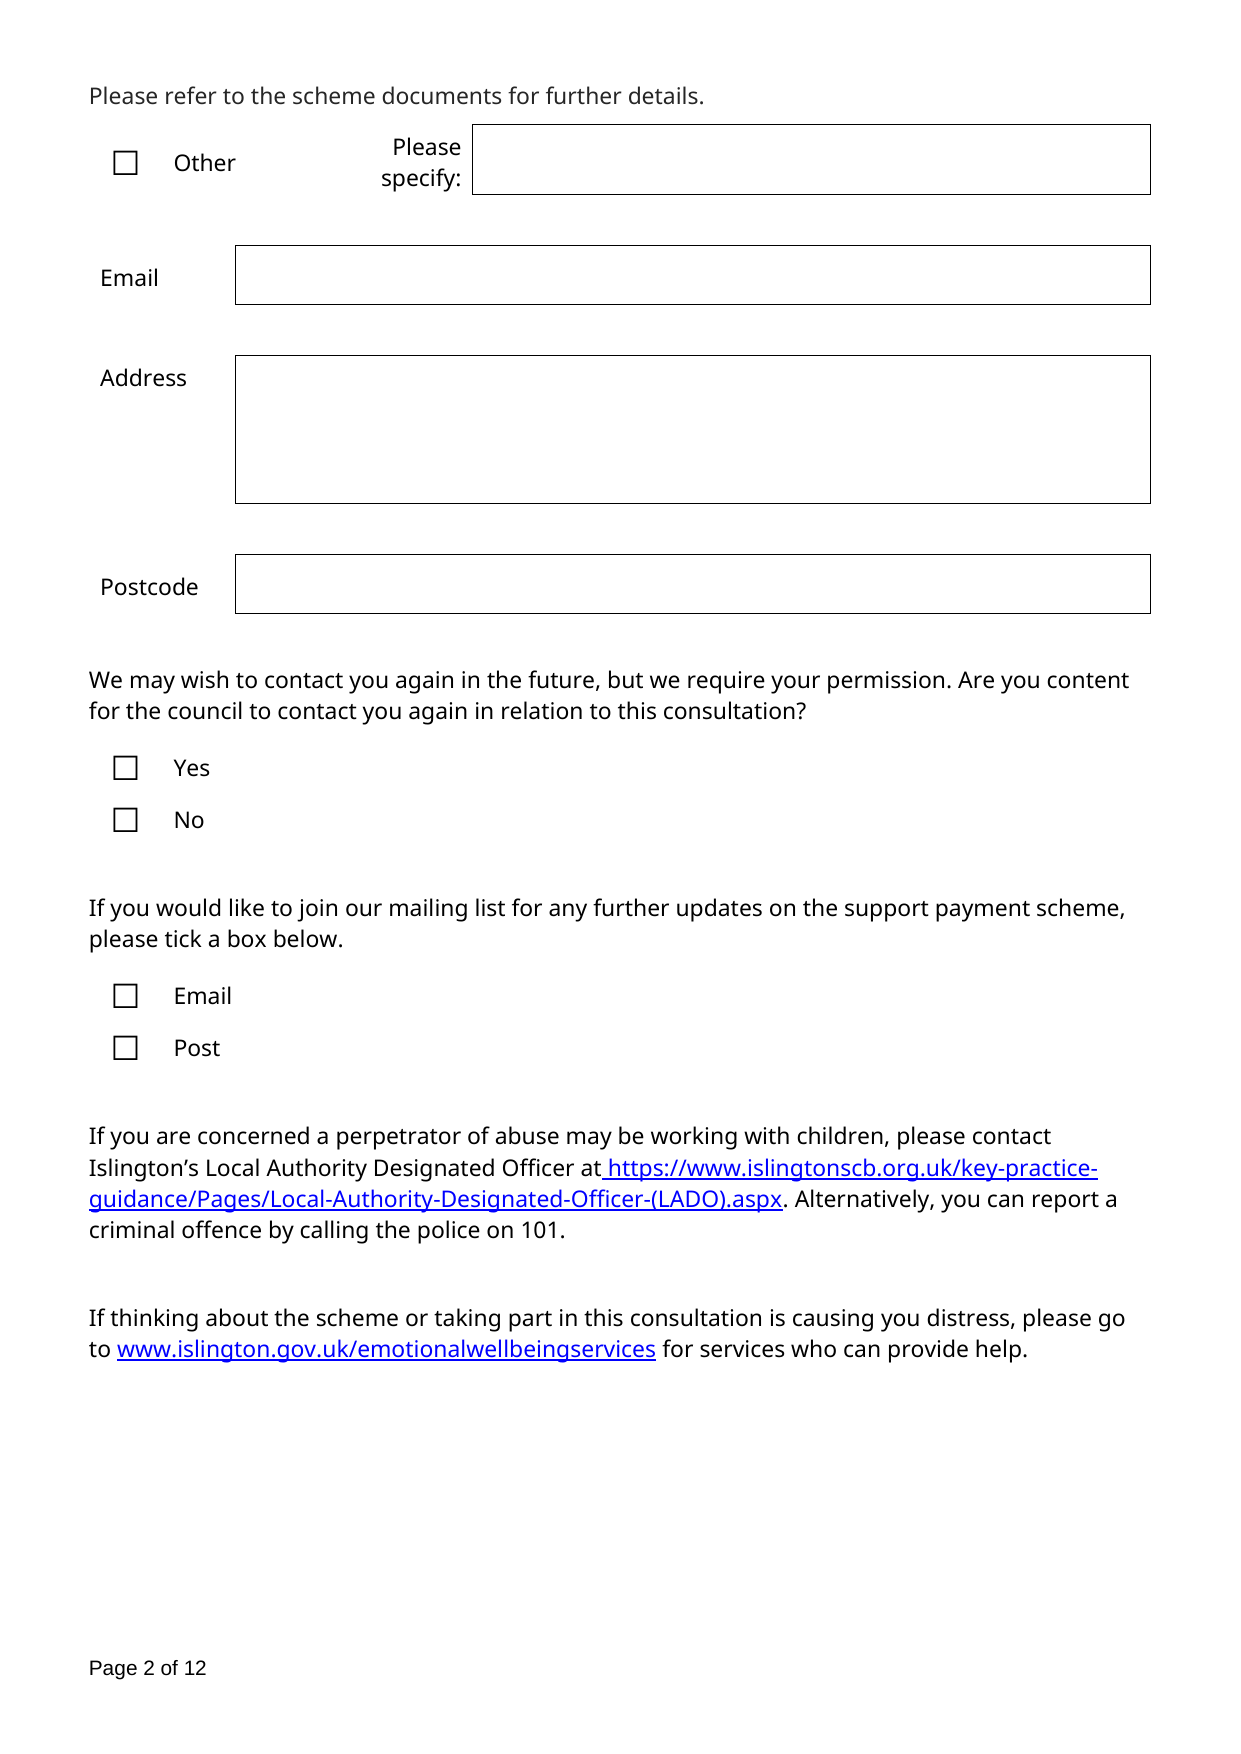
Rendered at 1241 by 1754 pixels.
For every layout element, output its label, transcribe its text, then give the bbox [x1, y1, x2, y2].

text If thinking about the scheme or taking part in this consultation is causing you distress, please go to www.islington.gov.uk/emotionalwellbeingservices for services who can provide help. [89, 1301, 1152, 1364]
table_header Postcode [89, 554, 235, 612]
table_header [236, 555, 1150, 612]
table_header [236, 356, 1150, 502]
table_header [236, 246, 1150, 304]
table_header Please specify: [295, 124, 472, 194]
table_header Address [89, 355, 235, 502]
table_header Email [89, 245, 235, 304]
text We may wish to contact you again in the future, but we require your permission. Are you content for the council to contact you again in relation to this consultation? [89, 663, 1152, 726]
text If you would like to join our mailing list for any further updates on the support payment scheme, please tick a box below. [89, 892, 1152, 954]
table_header [473, 125, 1150, 194]
table_header Yes [162, 739, 1151, 790]
table_cell No [162, 790, 1151, 842]
table_header Other [162, 124, 295, 194]
table_cell Post [162, 1019, 1151, 1070]
text If you are concerned a perpetrator of abuse may be working with children, please contact Islington’s Local Authority Designated Officer at https://www.islingtonscb.org.uk/key-practice-guidance/Pages/Local-Authority-Designated-Officer-(LADO).aspx. Alternatively, you can report a criminal offence by calling the police on 101. [89, 1120, 1152, 1245]
table_header Email [162, 967, 1151, 1018]
